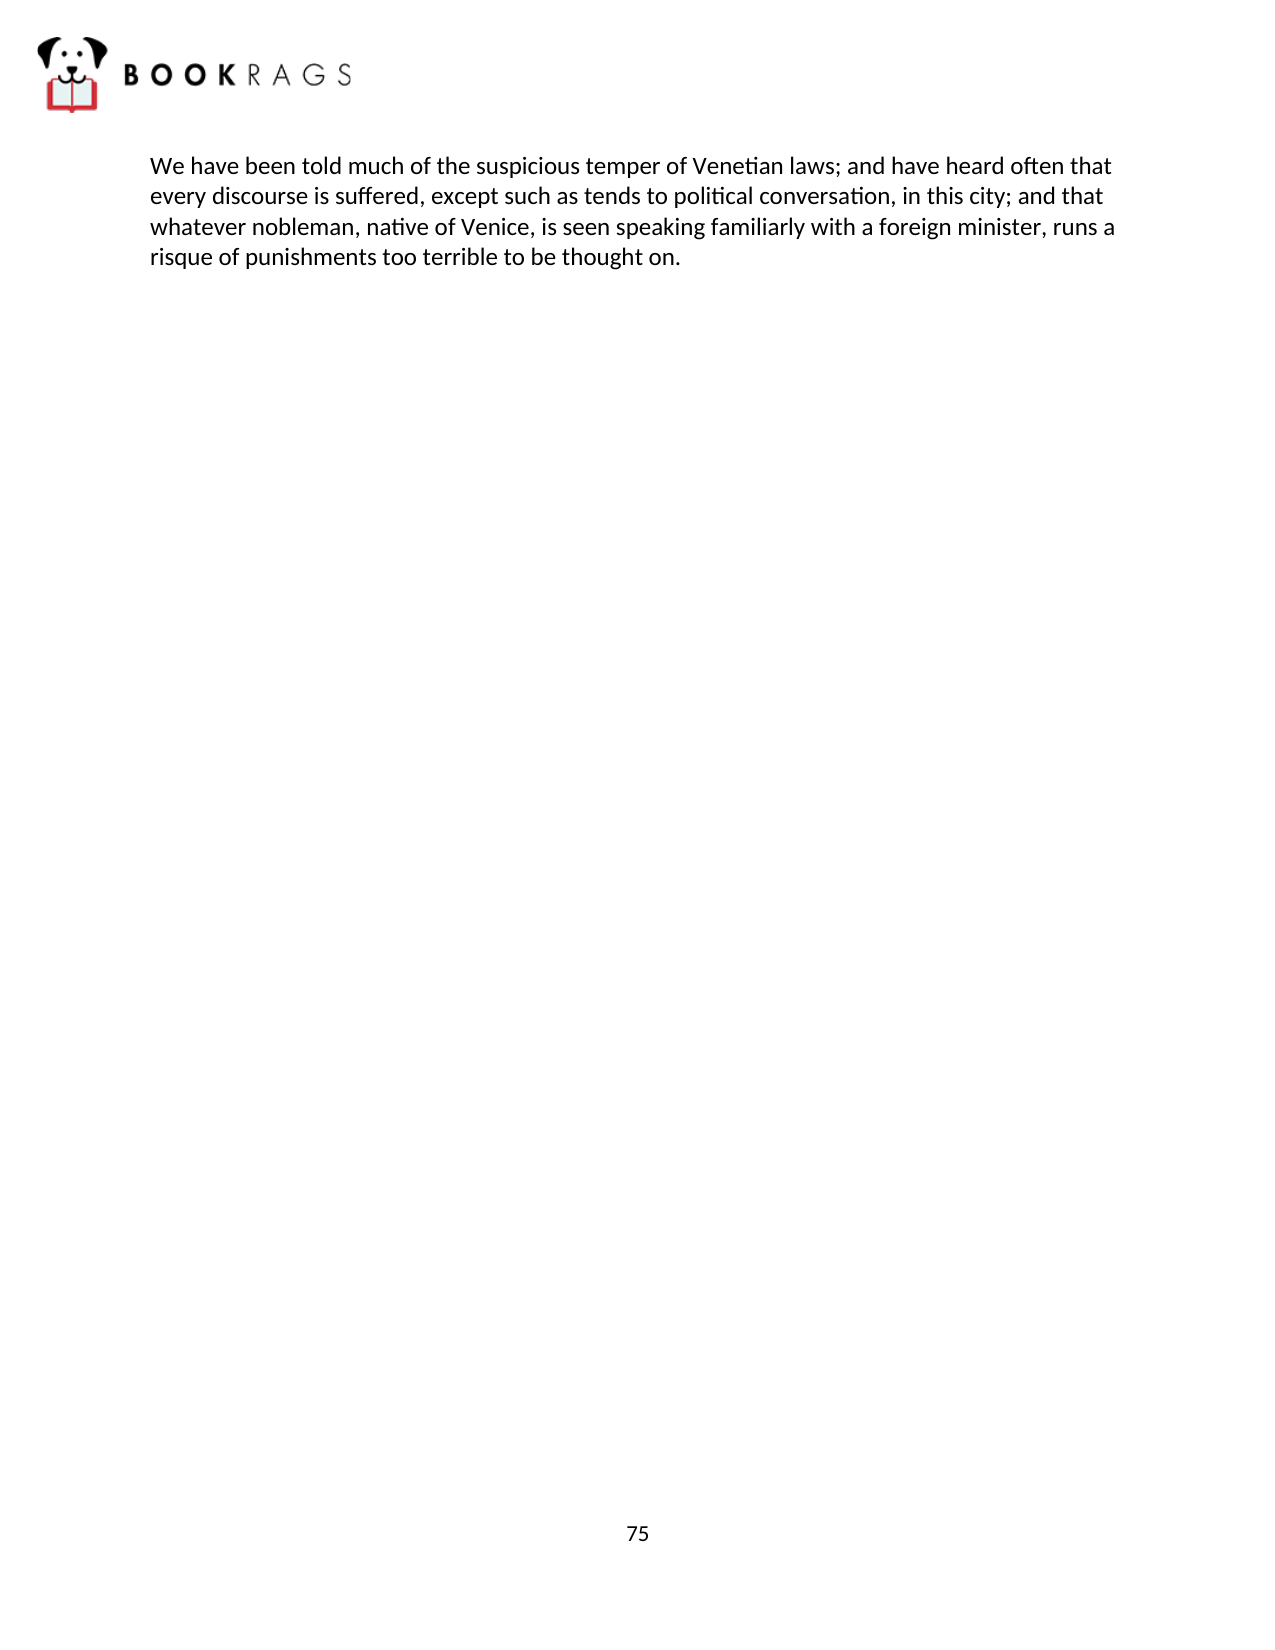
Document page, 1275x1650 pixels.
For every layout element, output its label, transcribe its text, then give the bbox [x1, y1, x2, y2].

picture [37, 37, 351, 113]
text We have been told much of the suspicious temper of Venetian laws; and have heard often that every discourse is suffered, except such as tends to political conversation, in this city; and that whatever nobleman, native of Venice, is seen speaking familiarly with a foreign minister, runs a risque of punishments too terrible to be thought on. [150, 150, 1125, 272]
